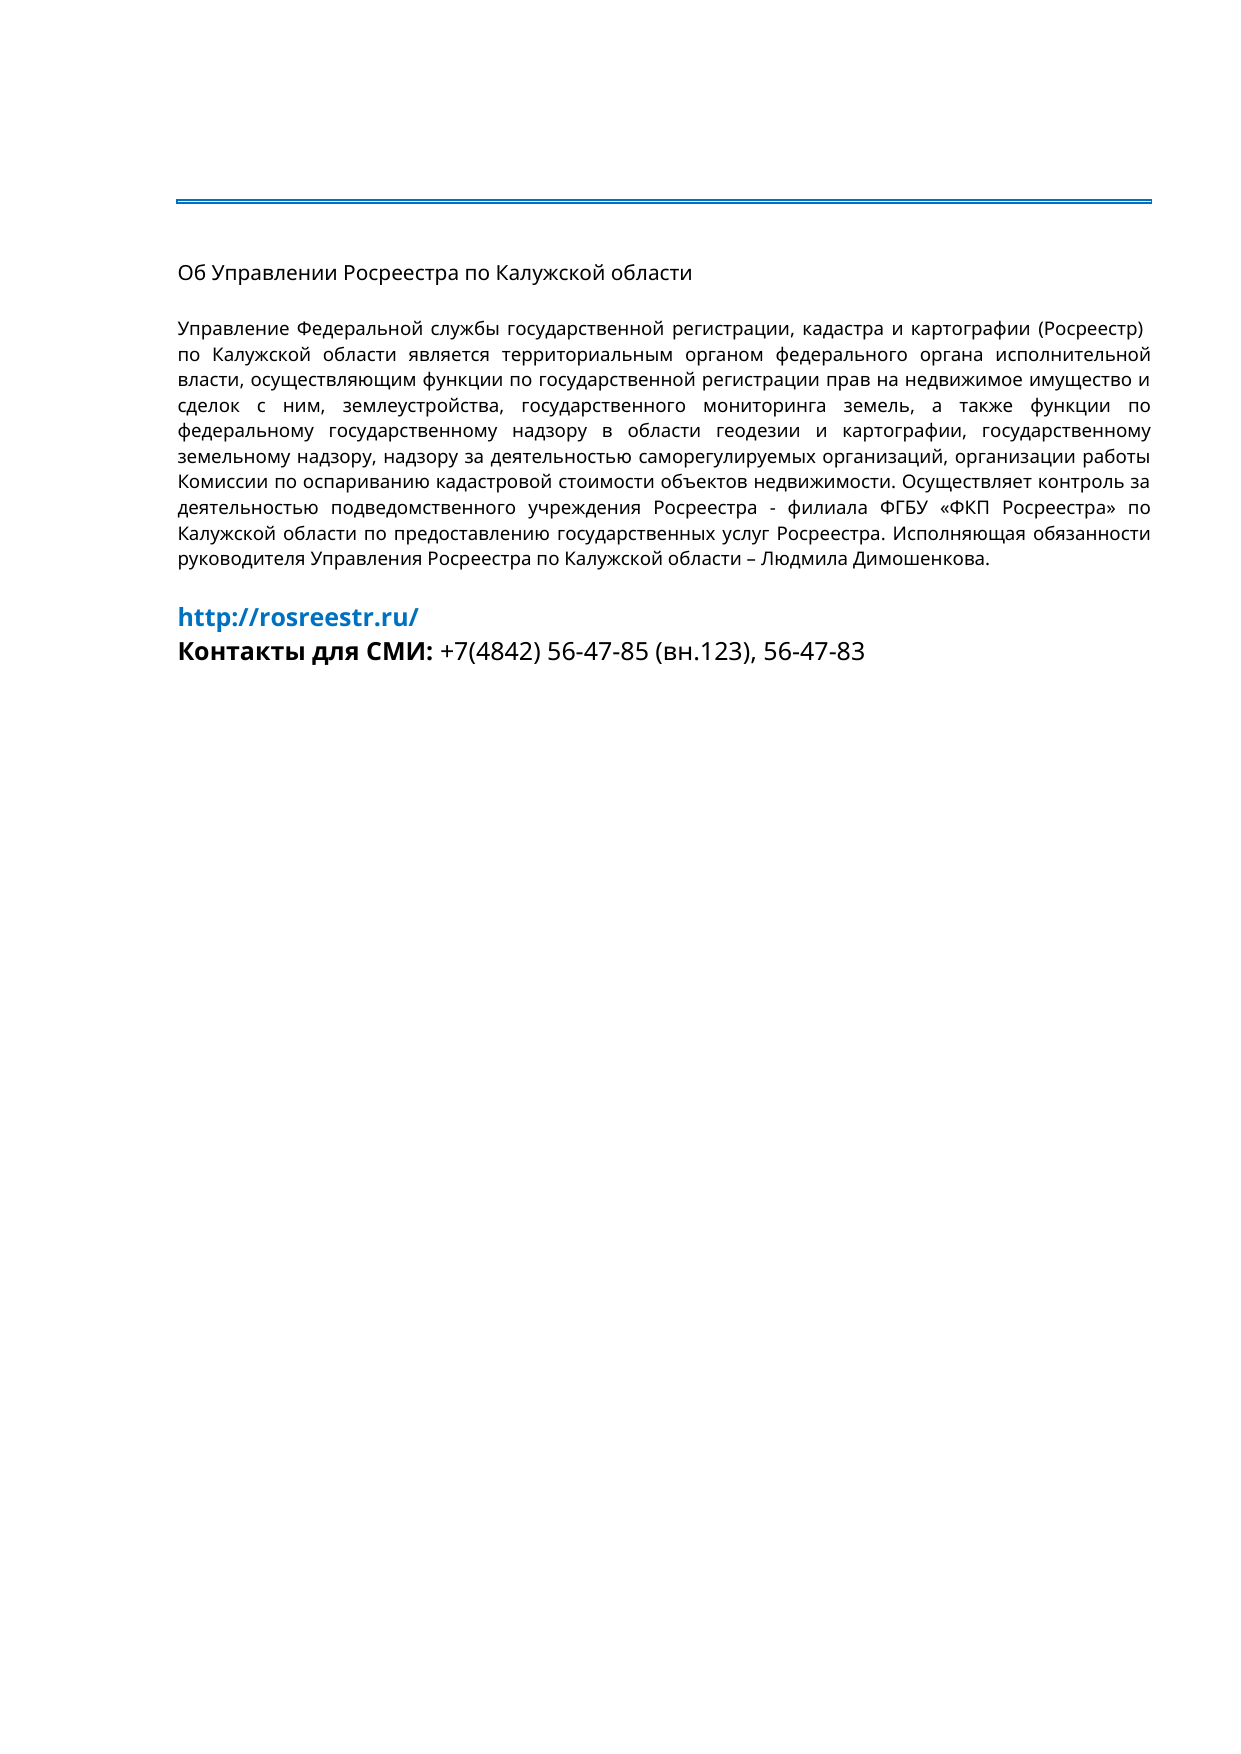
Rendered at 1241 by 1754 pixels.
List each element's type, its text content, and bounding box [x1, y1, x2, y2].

text Об Управлении Росреестра по Калужской области [177, 258, 1152, 286]
text http://rosreestr.ru/ [177, 600, 1152, 634]
text Контакты для СМИ: +7(4842) 56-47-85 (вн.123), 56-47-83 [177, 634, 1152, 668]
text Управление Федеральной службы государственной регистрации, кадастра и картографии (Росреестр) по Калужской области является территориальным органом федерального органа исполнительной власти, осуществляющим функции по государственной регистрации прав на недвижимое имущество и сделок с ним, землеустройства, государственного мониторинга земель, а также функции по федеральному государственному надзору в области геодезии и картографии, государственному земельному надзору, надзору за деятельностью саморегулируемых организаций, организации работы Комиссии по оспариванию кадастровой стоимости объектов недвижимости. Осуществляет контроль за деятельностью подведомственного учреждения Росреестра - филиала ФГБУ «ФКП Росреестра» по Калужской области по предоставлению государственных услуг Росреестра. Исполняющая обязанности руководителя Управления Росреестра по Калужской области – Людмила Димошенкова. [177, 316, 1152, 571]
